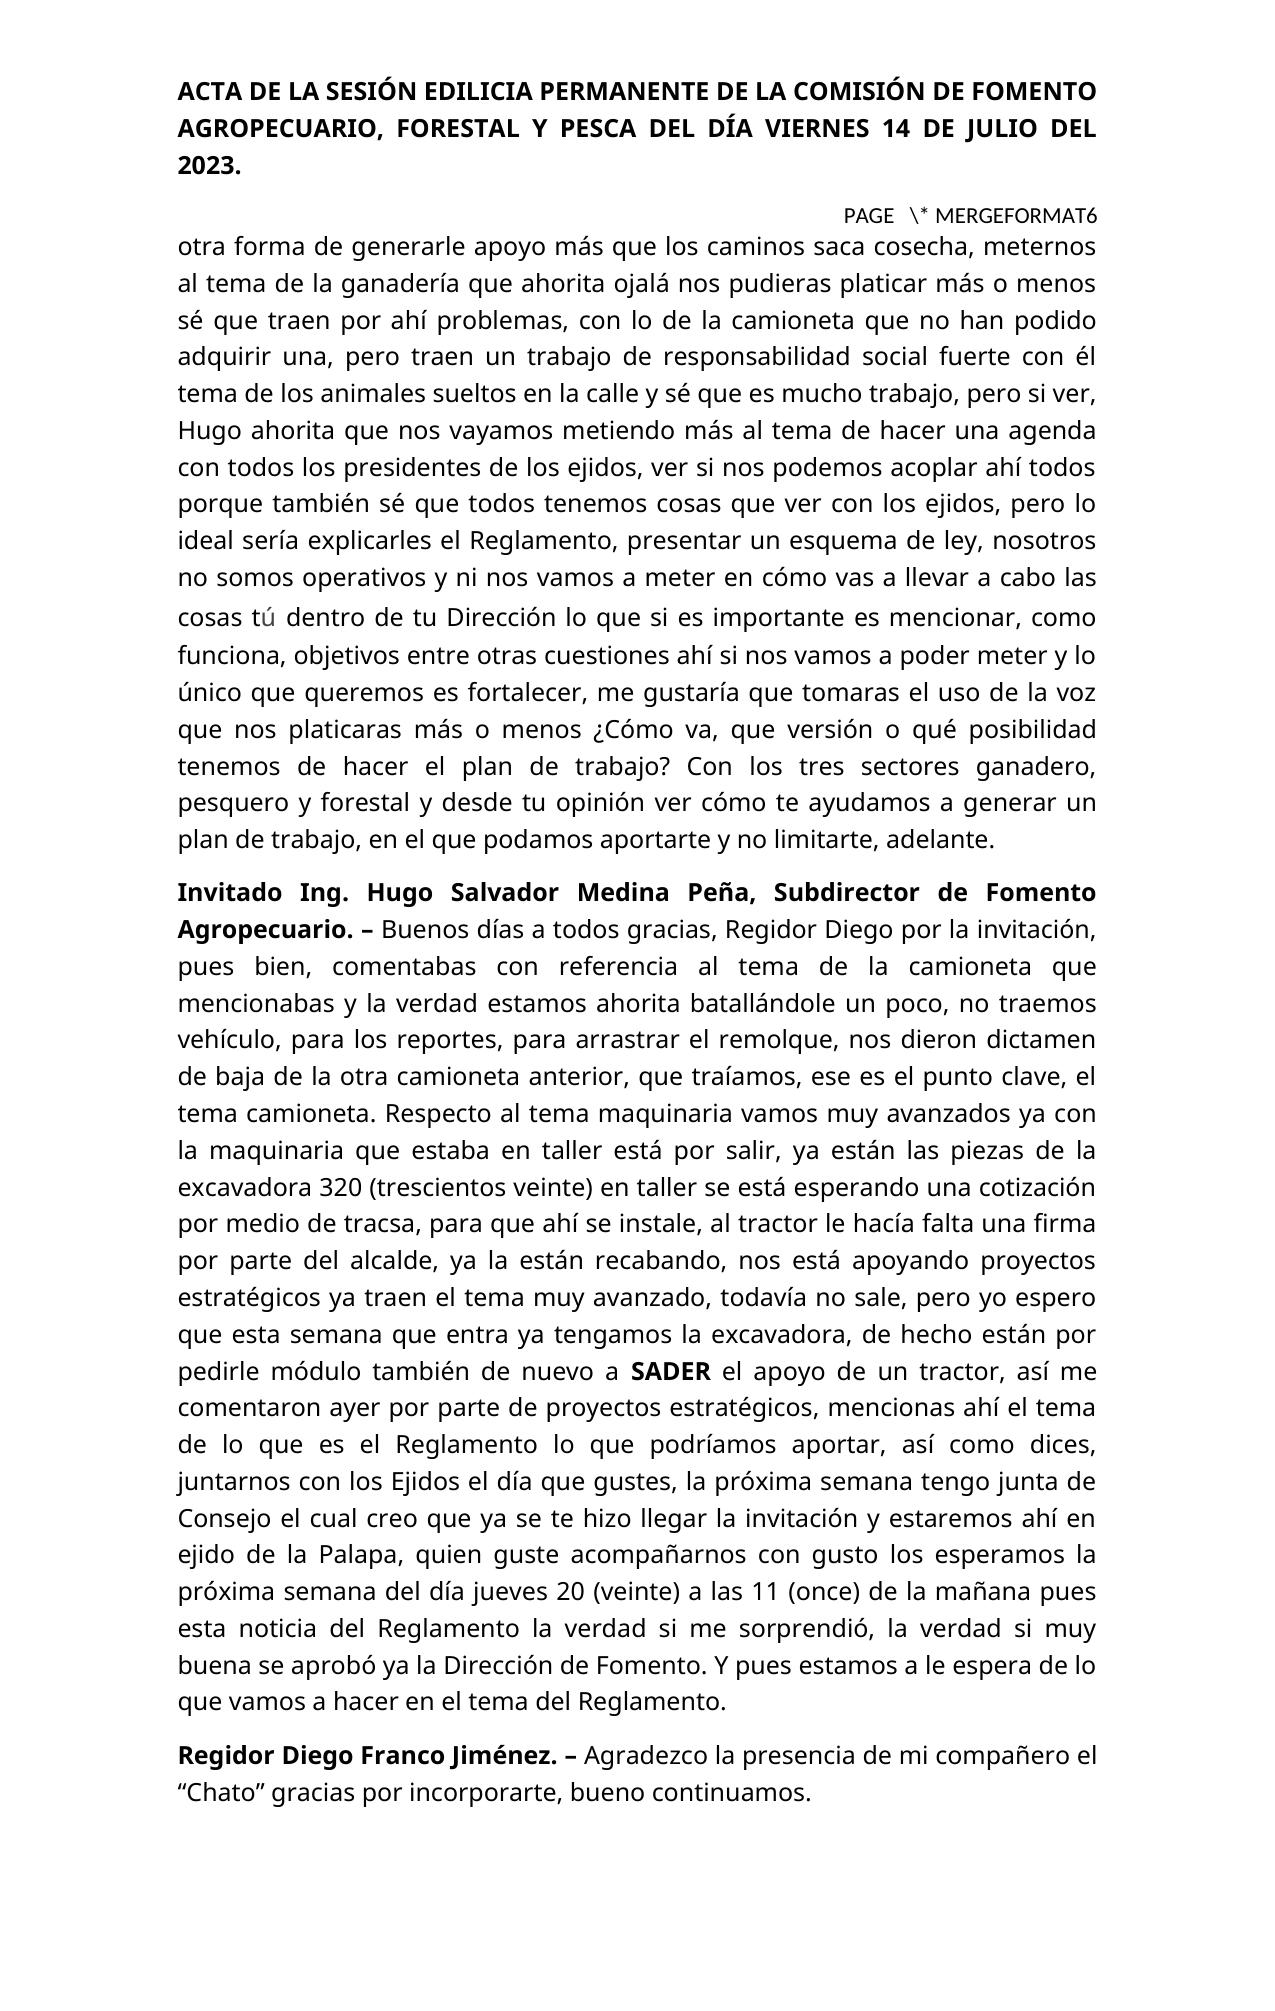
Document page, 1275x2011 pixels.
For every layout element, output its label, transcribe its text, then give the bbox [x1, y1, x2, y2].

text Regidor Diego Franco Jiménez. – Agradezco la presencia de mi compañero el “Chato” gracias por incorporarte, bueno continuamos. [177, 1737, 1098, 1808]
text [177, 229, 1098, 856]
text Invitado Ing. Hugo Salvador Medina Peña, Subdirector de Fomento Agropecuario. – Buenos días a todos gracias, Regidor Diego por la invitación, pues bien, comentabas con referencia al tema de la camioneta que mencionabas y la verdad estamos ahorita batallándole un poco, no traemos vehículo, para los reportes, para arrastrar el remolque, nos dieron dictamen de baja de la otra camioneta anterior, que traíamos, ese es el punto clave, el tema camioneta. Respecto al tema maquinaria vamos muy avanzados ya con la maquinaria que estaba en taller está por salir, ya están las piezas de la excavadora 320 (trescientos veinte) en taller se está esperando una cotización por medio de tracsa, para que ahí se instale, al tractor le hacía falta una firma por parte del alcalde, ya la están recabando, nos está apoyando proyectos estratégicos ya traen el tema muy avanzado, todavía no sale, pero yo espero que esta semana que entra ya tengamos la excavadora, de hecho están por pedirle módulo también de nuevo a SADER el apoyo de un tractor, así me comentaron ayer por parte de proyectos estratégicos, mencionas ahí el tema de lo que es el Reglamento lo que podríamos aportar, así como dices, juntarnos con los Ejidos el día que gustes, la próxima semana tengo junta de Consejo el cual creo que ya se te hizo llegar la invitación y estaremos ahí en ejido de la Palapa, quien guste acompañarnos con gusto los esperamos la próxima semana del día jueves 20 (veinte) a las 11 (once) de la mañana pues esta noticia del Reglamento la verdad si me sorprendió, la verdad si muy buena se aprobó ya la Dirección de Fomento. Y pues estamos a le espera de lo que vamos a hacer en el tema del Reglamento. [177, 875, 1098, 1718]
